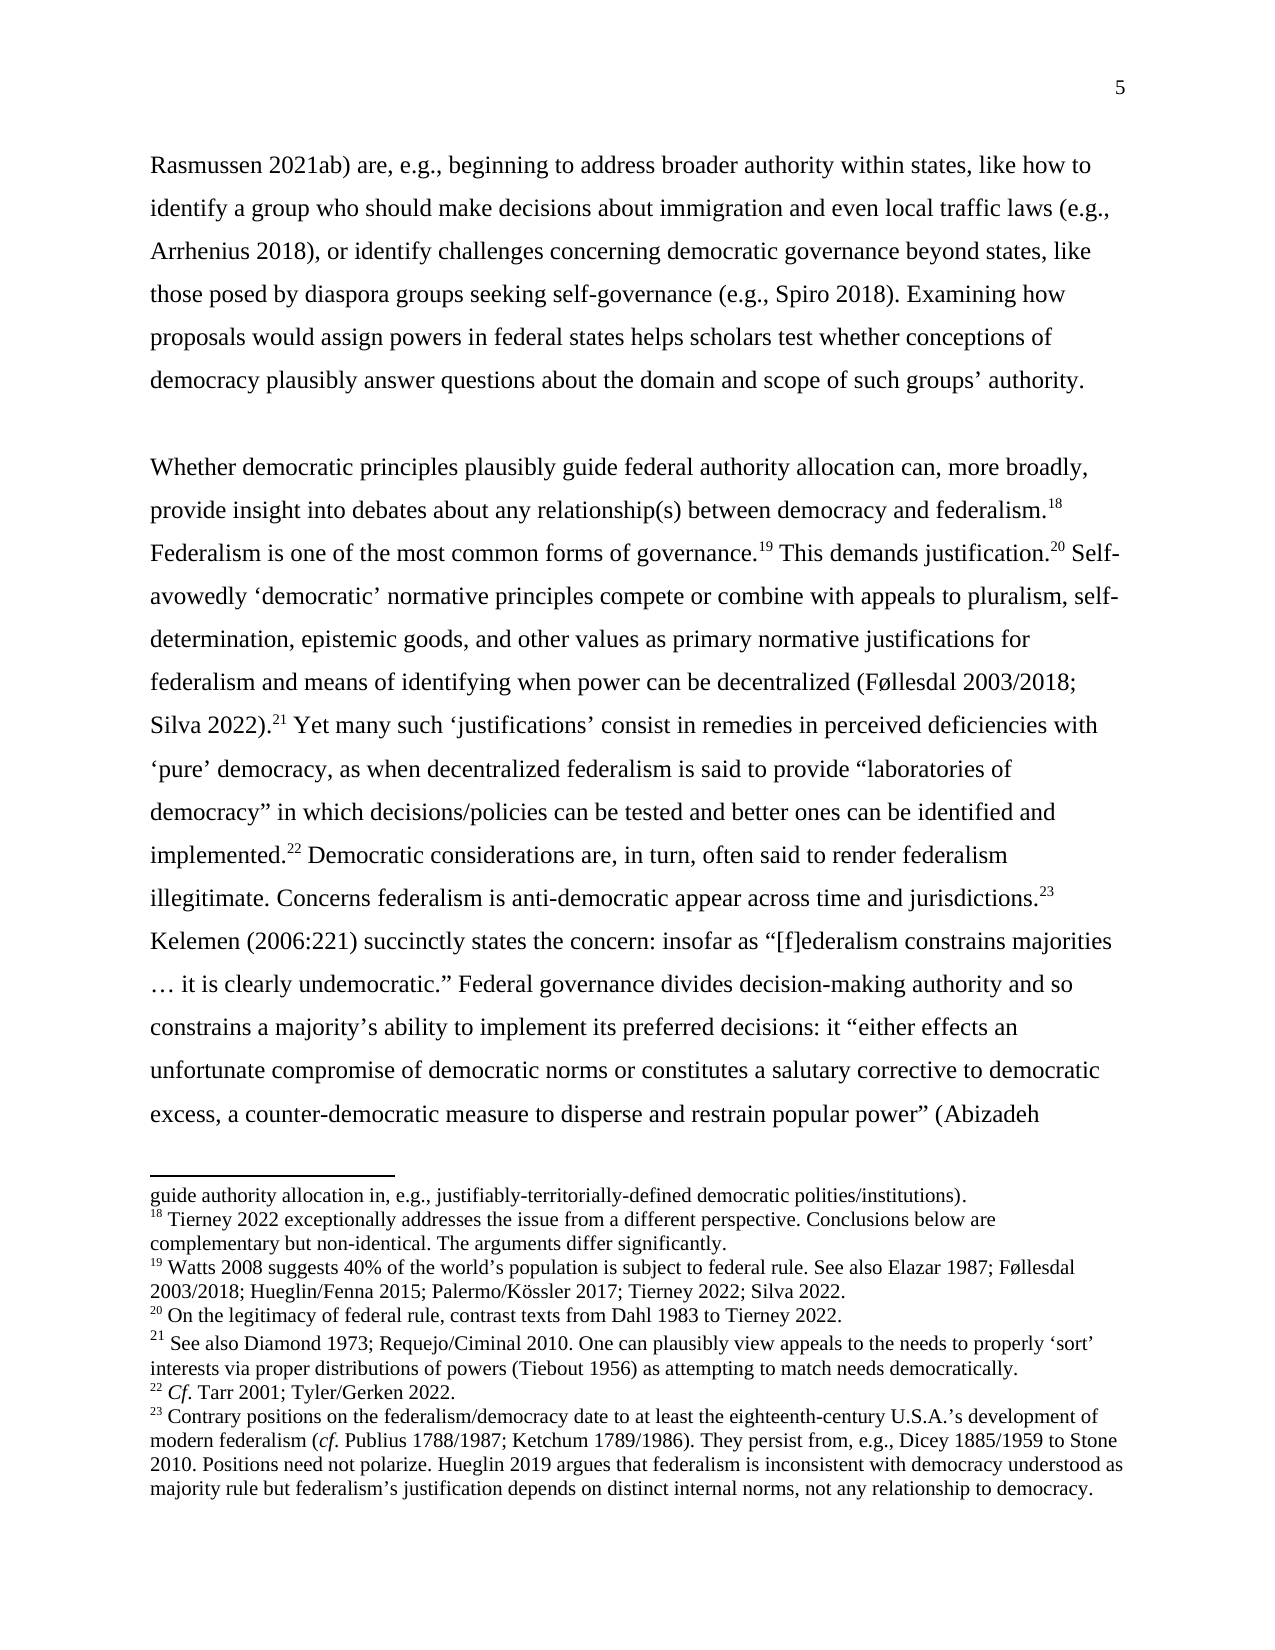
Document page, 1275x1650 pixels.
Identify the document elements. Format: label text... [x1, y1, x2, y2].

text Whether democratic principles plausibly guide federal authority allocation can, more broadly, provide insight into debates about any relationship(s) between democracy and federalism. Federalism is one of the most common forms of governance. This demands justification. Self-avowedly ‘democratic’ normative principles compete or combine with appeals to pluralism, self-determination, epistemic goods, and other values as primary normative justifications for federalism and means of identifying when power can be decentralized (Føllesdal 2003/2018; Silva 2022). Yet many such ‘justifications’ consist in remedies in perceived deficiencies with ‘pure’ democracy, as when decentralized federalism is said to provide “laboratories of democracy” in which decisions/policies can be tested and better ones can be identified and implemented. Democratic considerations are, in turn, often said to render federalism illegitimate. Concerns federalism is anti-democratic appear across time and jurisdictions. Kelemen (2006:221) succinctly states the concern: insofar as “[f]ederalism constrains majorities … it is clearly undemocratic.” Federal governance divides decision-making authority and so constrains a majority’s ability to implement its preferred decisions: it “either effects an unfortunate compromise of democratic norms or constitutes a salutary corrective to democratic excess, a counter-democratic measure to disperse and restrain popular power” (Abizadeh 2021b:742). Institutional mechanisms for implementing federal governance may further limit democratic rule. Concerns that federalism eliminates democratic communities’ ability to set their own political agenda by placing certain powers beyond their purview or that federalism requires judicial review to enforce the division of powers are just two examples. The relationship between federalism and democracy thus remains vexed: “federalism and democracy may be viewed as mutually reinforcing, though the two can just as well contradict one another” (Sonnickensen 2018:31). The boundary problem literature can help resolve these disputes. [150, 452, 1125, 1127]
text Exploring whether and how democratic solutions address federal ones nonetheless appears wise. Even if one worries that federalism presupposes answers to questions the boundary problem should solve, principles from one setting may apply in another. If they fail to do even this, they could guide analyses of what democracy should look like within pre-determined federal boundaries. Democratic theorists working on the boundary problem (e.g., Bengtson/Lippert-Rasmussen 2021ab) are, e.g., beginning to address broader authority within states, like how to identify a group who should make decisions about immigration and even local traffic laws (e.g., Arrhenius 2018), or identify challenges concerning democratic governance beyond states, like those posed by diaspora groups seeking self-governance (e.g., Spiro 2018). Examining how proposals would assign powers in federal states helps scholars test whether conceptions of democracy plausibly answer questions about the domain and scope of such groups’ authority. [150, 150, 1125, 394]
